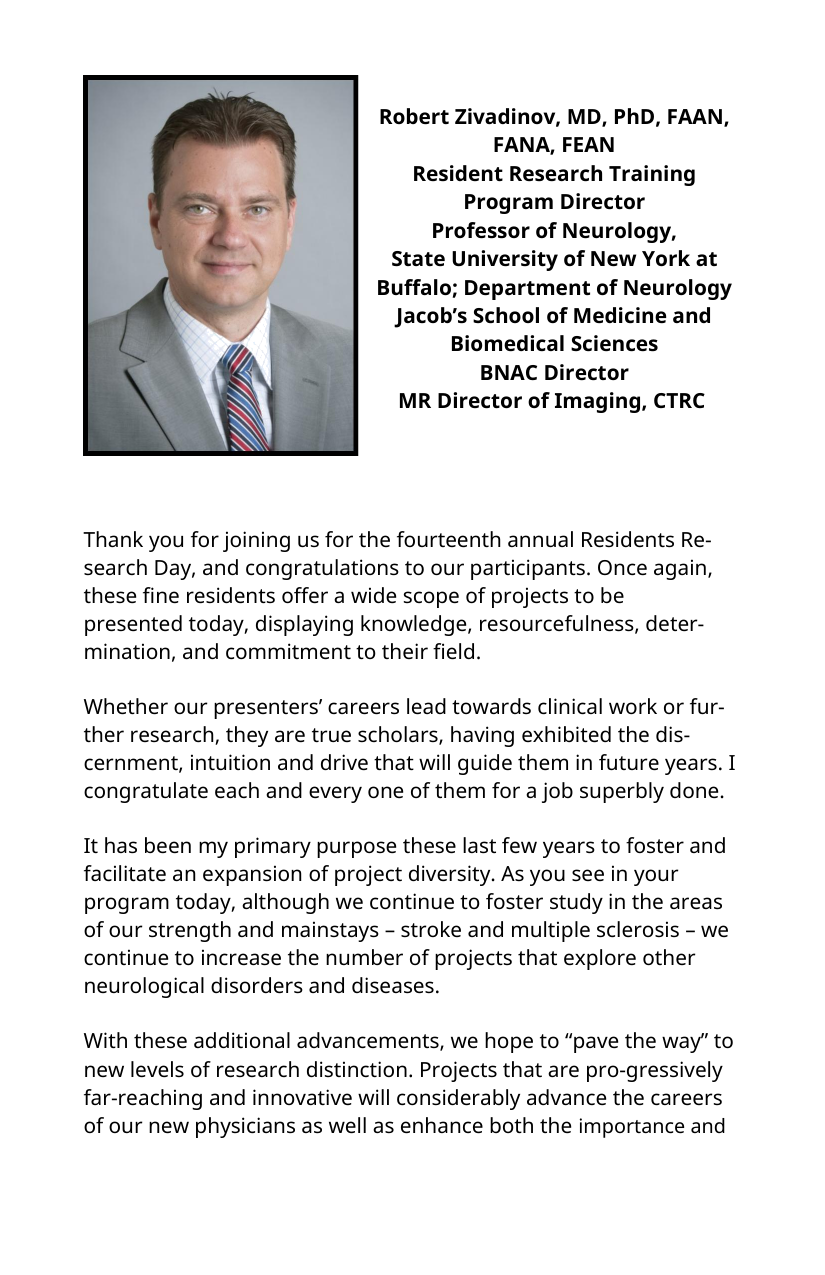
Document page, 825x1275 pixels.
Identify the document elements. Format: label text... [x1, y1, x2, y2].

text Whether our presenters’ careers lead towards clinical work or fur-ther research, they are true scholars, having exhibited the dis-cernment, intuition and drive that will guide them in future years. I congratulate each and every one of them for a job superbly done. [83, 692, 737, 805]
text Biomedical Sciences [364, 329, 744, 358]
text Program Director [364, 187, 744, 216]
text MR Director of Imaging, CTRC [398, 386, 744, 415]
text Thank you for joining us for the fourteenth annual Residents Re-search Day, and congratulations to our participants. Once again, these fine residents offer a wide scope of projects to be presented today, displaying knowledge, resourcefulness, deter-mination, and commitment to their field. [83, 525, 723, 666]
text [83, 1026, 737, 1140]
text It has been my primary purpose these last few years to foster and facilitate an expansion of project diversity. As you see in your program today, although we continue to foster study in the areas of our strength and mainstays – stroke and multiple sclerosis – we continue to increase the number of projects that explore other neurological disorders and diseases. [83, 831, 744, 1000]
text Jacob’s School of Medicine and [364, 301, 744, 329]
text BNAC Director [364, 358, 744, 386]
text FANA, FEAN [364, 130, 744, 159]
text Robert Zivadinov, MD, PhD, FAAN, [364, 102, 744, 130]
picture [78, 70, 363, 460]
text Professor of Neurology, [364, 216, 744, 244]
text Buffalo; Department of Neurology [364, 273, 744, 301]
text State University of New York at [364, 244, 744, 273]
text Resident Research Training [364, 159, 744, 187]
